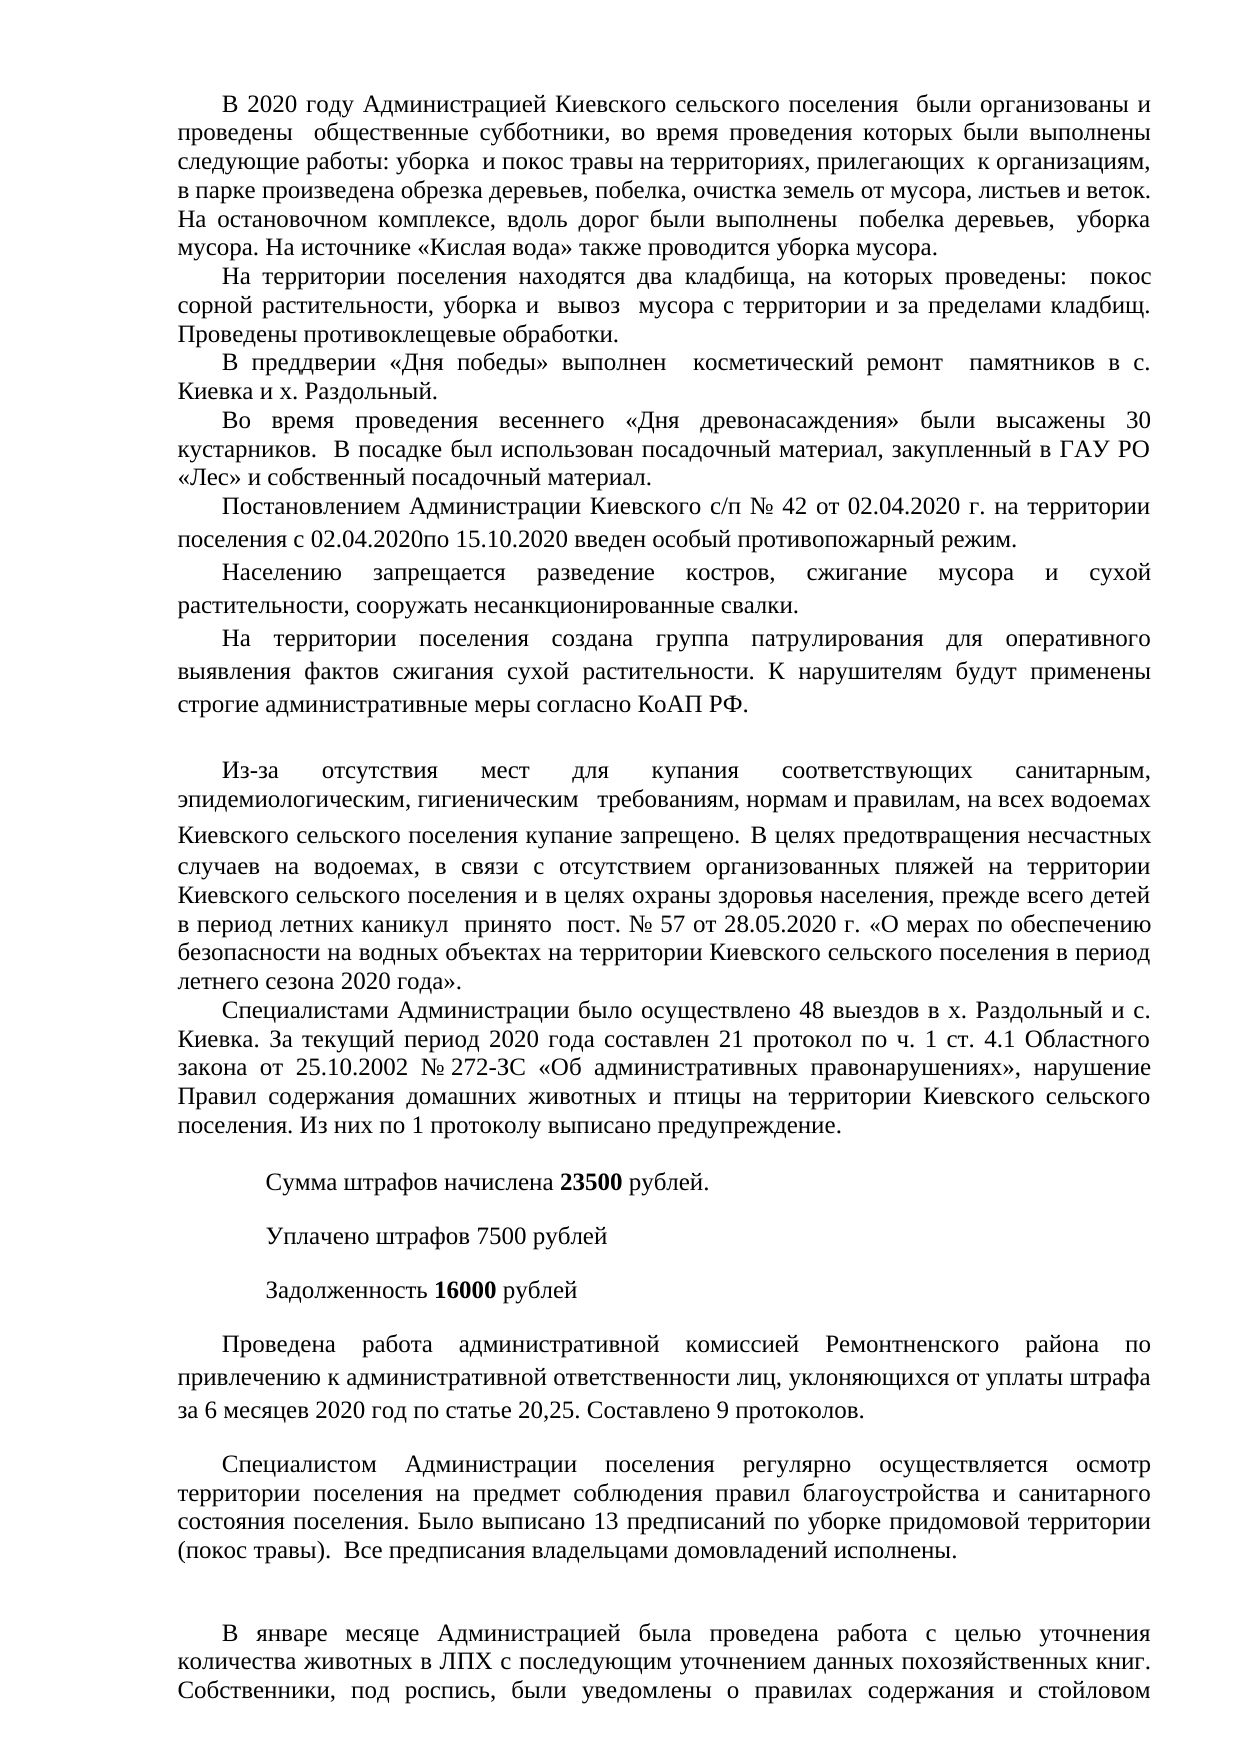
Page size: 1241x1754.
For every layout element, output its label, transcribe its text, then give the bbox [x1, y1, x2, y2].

text Из-за отсутствия мест для купания соответствующих санитарным, эпидемиологическим, гигиеническим требованиям, нормам и правилам, на всех водоемах Киевского сельского поселения купание запрещено. В целях предотвращения несчастных случаев на водоемах, в связи с отсутствием организованных пляжей на территории Киевского сельского поселения и в целях охраны здоровья населения, прежде всего детей в период летних каникул принято пост. № 57 от 28.05.2020 г. «О мерах по обеспечению безопасности на водных объектах на территории Киевского сельского поселения в период летнего сезона 2020 года». [177, 755, 1152, 995]
text Сумма штрафов начислена 23500 рублей. [215, 1167, 1152, 1196]
list Постановлением Администрации Киевского с/п № 42 от 02.04.2020 г. на территории поселения с 02.04.2020по 15.10.2020 введен особый противопожарный режим. [177, 491, 1152, 553]
text Задолженность 16000 рублей [215, 1275, 1152, 1304]
text Специалистом Администрации поселения регулярно осуществляется осмотр территории поселения на предмет соблюдения правил благоустройства и санитарного состояния поселения. Было выписано 13 предписаний по уборке придомовой территории (покос травы). Все предписания владельцами домовладений исполнены. [177, 1449, 1152, 1564]
text Населению запрещается разведение костров, сжигание мусора и сухой растительности, сооружать несанкционированные свалки. [177, 557, 1152, 619]
text В 2020 году Администрацией Киевского сельского поселения были организованы и проведены общественные субботники, во время проведения которых были выполнены следующие работы: уборка и покос травы на территориях, прилегающих к организациям, в парке произведена обрезка деревьев, побелка, очистка земель от мусора, листьев и веток. На остановочном комплексе, вдоль дорог были выполнены побелка деревьев, уборка мусора. На источнике «Кислая вода» также проводится уборка мусора. [177, 89, 1152, 261]
text Специалистами Администрации было осуществлено 48 выездов в х. Раздольный и с. Киевка. За текущий период 2020 года составлен 21 протокол по ч. 1 ст. 4.1 Областного закона от 25.10.2002 № 272-ЗС «Об административных правонарушениях», нарушение Правил содержания домашних животных и птицы на территории Киевского сельского поселения. Из них по 1 протоколу выписано предупреждение. [177, 995, 1152, 1139]
text Уплачено штрафов 7500 рублей [215, 1221, 1152, 1250]
text Проведена работа административной комиссией Ремонтненского района по привлечению к административной ответственности лиц, уклоняющихся от уплаты штрафа за 6 месяцев 2020 год по статье 20,25. Составлено 9 протоколов. [177, 1329, 1152, 1424]
text На территории поселения находятся два кладбища, на которых проведены: покос сорной растительности, уборка и вывоз мусора с территории и за пределами кладбищ. Проведены противоклещевые обработки. [177, 261, 1152, 347]
text В преддверии «Дня победы» выполнен косметический ремонт памятников в с. Киевка и х. Раздольный. [177, 347, 1152, 405]
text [177, 1618, 1152, 1704]
text На территории поселения создана группа патрулирования для оперативного выявления фактов сжигания сухой растительности. К нарушителям будут применены строгие административные меры согласно КоАП РФ. [177, 623, 1152, 718]
text Во время проведения весеннего «Дня древонасаждения» были высажены 30 кустарников. В посадке был использован посадочный материал, закупленный в ГАУ РО «Лес» и собственный посадочный материал. [177, 405, 1152, 491]
